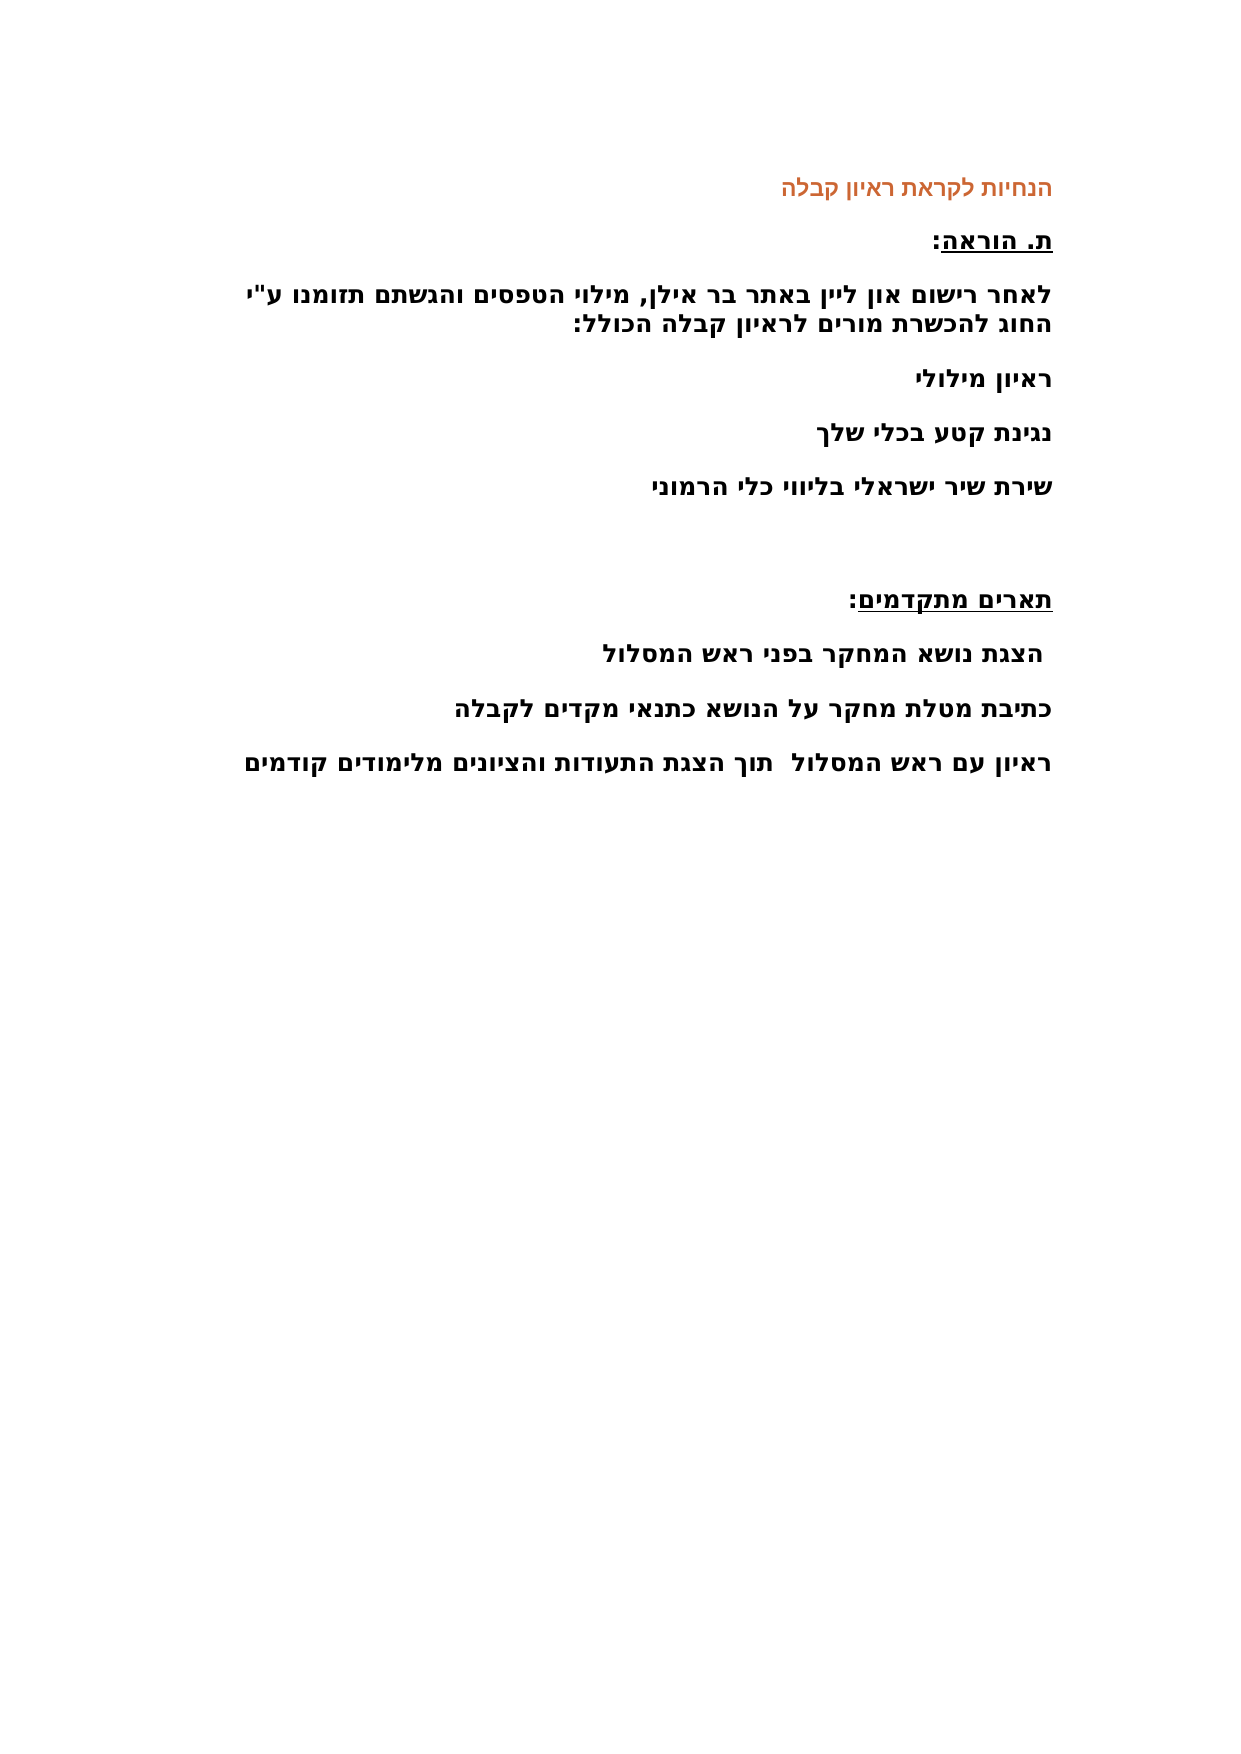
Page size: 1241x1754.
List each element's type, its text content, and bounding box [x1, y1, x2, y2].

text תארים מתקדמים: [187, 585, 1053, 614]
text כתיבת מטלת מחקר על הנושא כתנאי מקדים לקבלה [187, 694, 1053, 723]
text הנחיות לקראת ראיון קבלה [187, 175, 1053, 201]
text ראיון עם ראש המסלול תוך הצגת התעודות והציונים מלימודים קודמים [187, 748, 1053, 777]
text שירת שיר ישראלי בליווי כלי הרמוני [187, 472, 1053, 501]
text לאחר רישום און ליין באתר בר אילן, מילוי הטפסים והגשתם תזומנו ע"י החוג להכשרת מורים לראיון קבלה הכולל: [187, 281, 1053, 339]
text נגינת קטע בכלי שלך [187, 418, 1053, 447]
text הצגת נושא המחקר בפני ראש המסלול [187, 639, 1053, 669]
text ת. הוראה: [187, 226, 1053, 256]
text ראיון מילולי [187, 364, 1053, 393]
